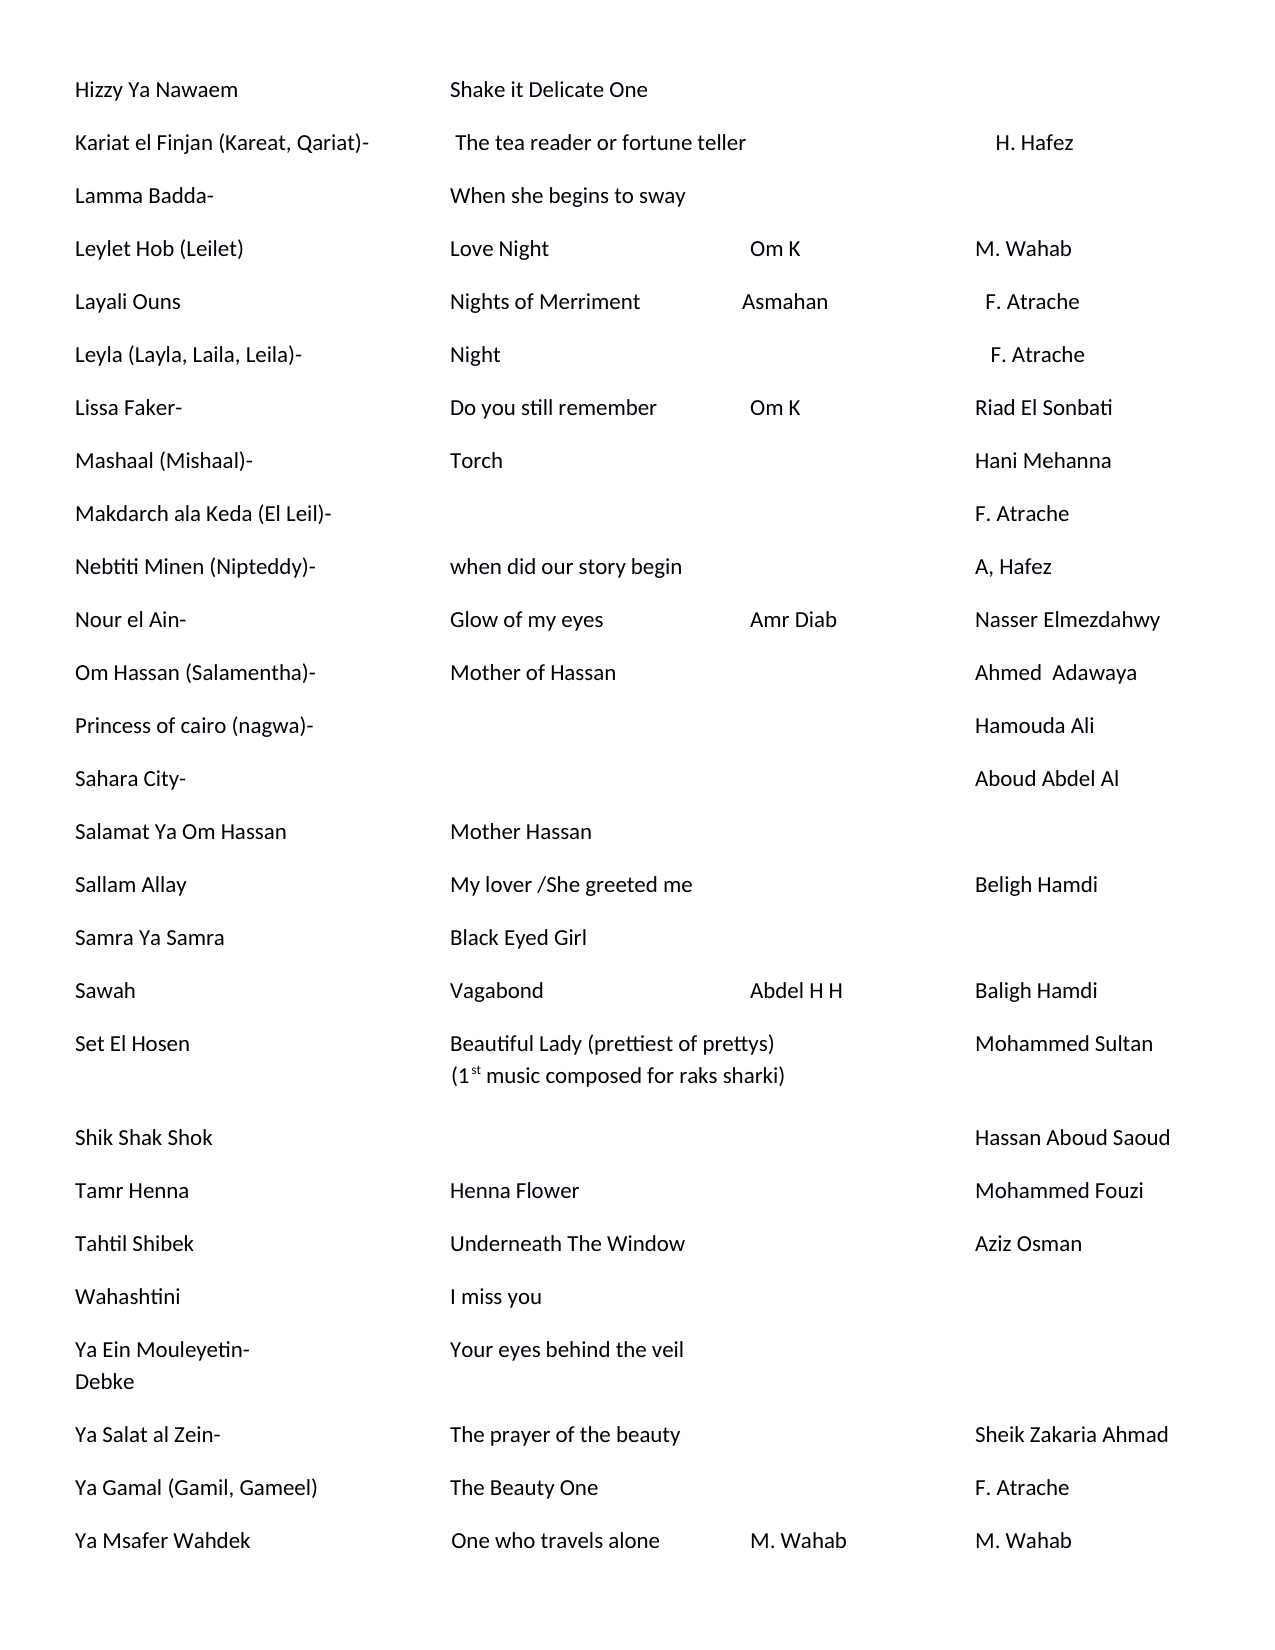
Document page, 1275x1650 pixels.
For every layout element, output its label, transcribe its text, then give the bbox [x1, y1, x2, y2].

text Ya Salat al Zein- The prayer of the beauty Sheik Zakaria Ahmad [75, 1420, 1237, 1448]
text Set El Hosen Beautiful Lady (prettiest of prettys) Mohammed Sultan [75, 1029, 1237, 1057]
text Makdarch ala Keda (El Leil)- F. Atrache [75, 499, 1237, 527]
text Om Hassan (Salamentha)- Mother of Hassan Ahmed Adawaya [75, 658, 1237, 686]
text Ya Gamal (Gamil, Gameel) The Beauty One F. Atrache [75, 1473, 1237, 1501]
text Layali Ouns Nights of Merriment Asmahan F. Atrache [75, 287, 1237, 315]
text Ya Ein Mouleyetin- Your eyes behind the veil Debke [75, 1335, 1237, 1395]
text Lissa Faker- Do you still remember Om K Riad El Sonbati [75, 393, 1237, 421]
text Nour el Ain- Glow of my eyes Amr Diab Nasser Elmezdahwy [75, 605, 1237, 633]
text Leyla (Layla, Laila, Leila)- Night F. Atrache [75, 340, 1237, 368]
text Nebtiti Minen (Nipteddy)- when did our story begin A, Hafez [75, 552, 1237, 580]
text Samra Ya Samra Black Eyed Girl [75, 923, 1237, 951]
text Sawah Vagabond Abdel H H Baligh Hamdi [75, 976, 1237, 1004]
text Lamma Badda- When she begins to sway [75, 181, 1237, 209]
text Sallam Allay My lover /She greeted me Beligh Hamdi [75, 870, 1237, 898]
text Princess of cairo (nagwa)- Hamouda Ali [75, 711, 1237, 739]
text Tahtil Shibek Underneath The Window Aziz Osman [75, 1229, 1237, 1257]
text Sahara City- Aboud Abdel Al [75, 764, 1237, 792]
text Hizzy Ya Nawaem Shake it Delicate One [75, 75, 1237, 103]
text Salamat Ya Om Hassan Mother Hassan [75, 817, 1237, 845]
text Shik Shak Shok Hassan Aboud Saoud [75, 1123, 1237, 1151]
text Ya Msafer Wahdek One who travels alone M. Wahab M. Wahab [75, 1526, 1237, 1554]
text Mashaal (Mishaal)- Torch Hani Mehanna [75, 446, 1237, 474]
text Tamr Henna Henna Flower Mohammed Fouzi [75, 1176, 1237, 1204]
text Wahashtini I miss you [75, 1282, 1237, 1310]
text Leylet Hob (Leilet) Love Night Om K M. Wahab [75, 234, 1237, 262]
text Kariat el Finjan (Kareat, Qariat)- The tea reader or fortune teller H. Hafez [75, 128, 1237, 156]
text (1st music composed for raks sharki) [75, 1062, 1237, 1089]
